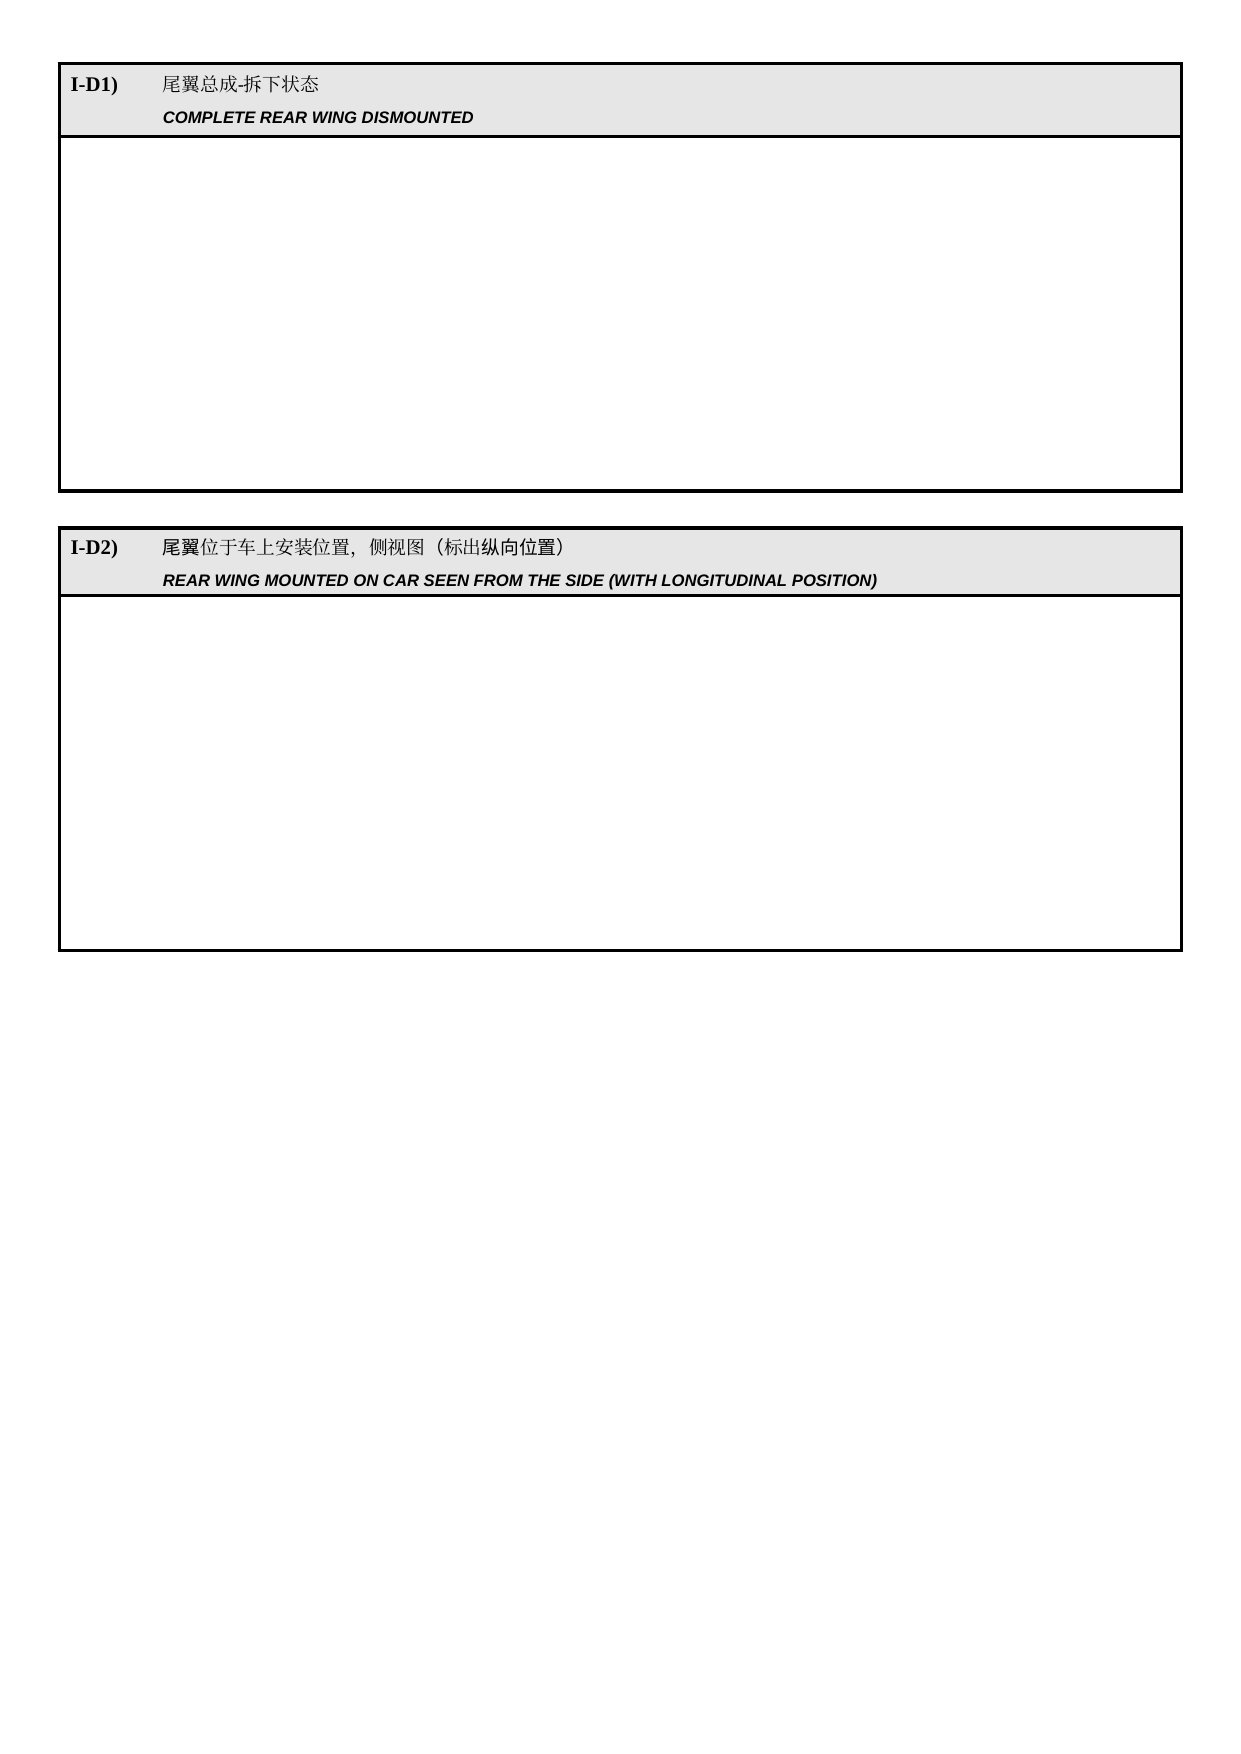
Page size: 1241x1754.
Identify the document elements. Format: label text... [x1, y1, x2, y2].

table_header I-D1) 尾翼总成-拆下状态 Complete rear wing DISMOUNTED [61, 65, 1180, 135]
table_header I-D2) 尾翼位于车上安装位置，侧视图（标出纵向位置） REAR WING MOUNTED ON CAR SEEN FROM THE SIDE (WITH LONGITUDINAL POSITION) [61, 530, 1180, 594]
table_cell [61, 138, 1180, 489]
table_cell [61, 597, 1180, 948]
